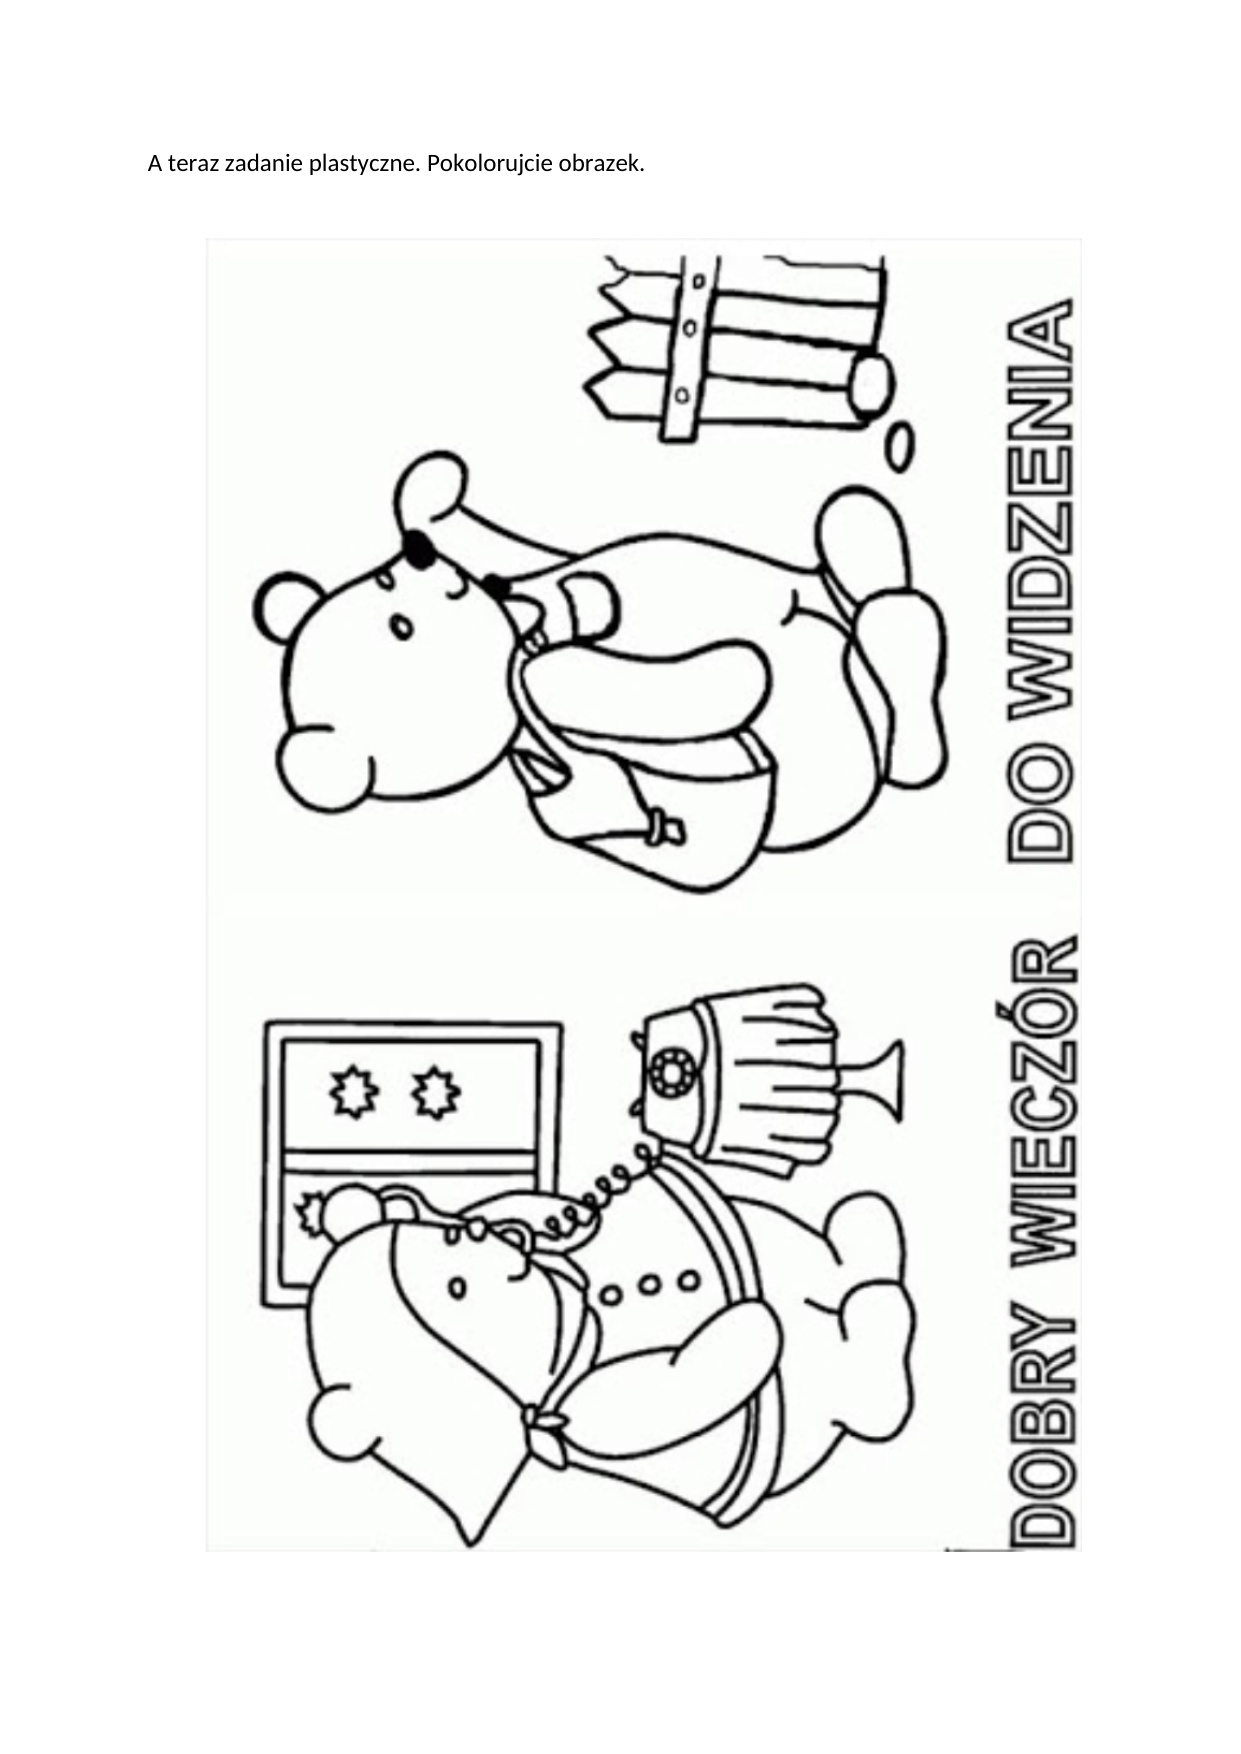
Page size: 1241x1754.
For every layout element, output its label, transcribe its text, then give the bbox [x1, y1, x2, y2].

text A teraz zadanie plastyczne. Pokolorujcie obrazek. [148, 148, 1093, 178]
picture [207, 239, 1082, 1551]
